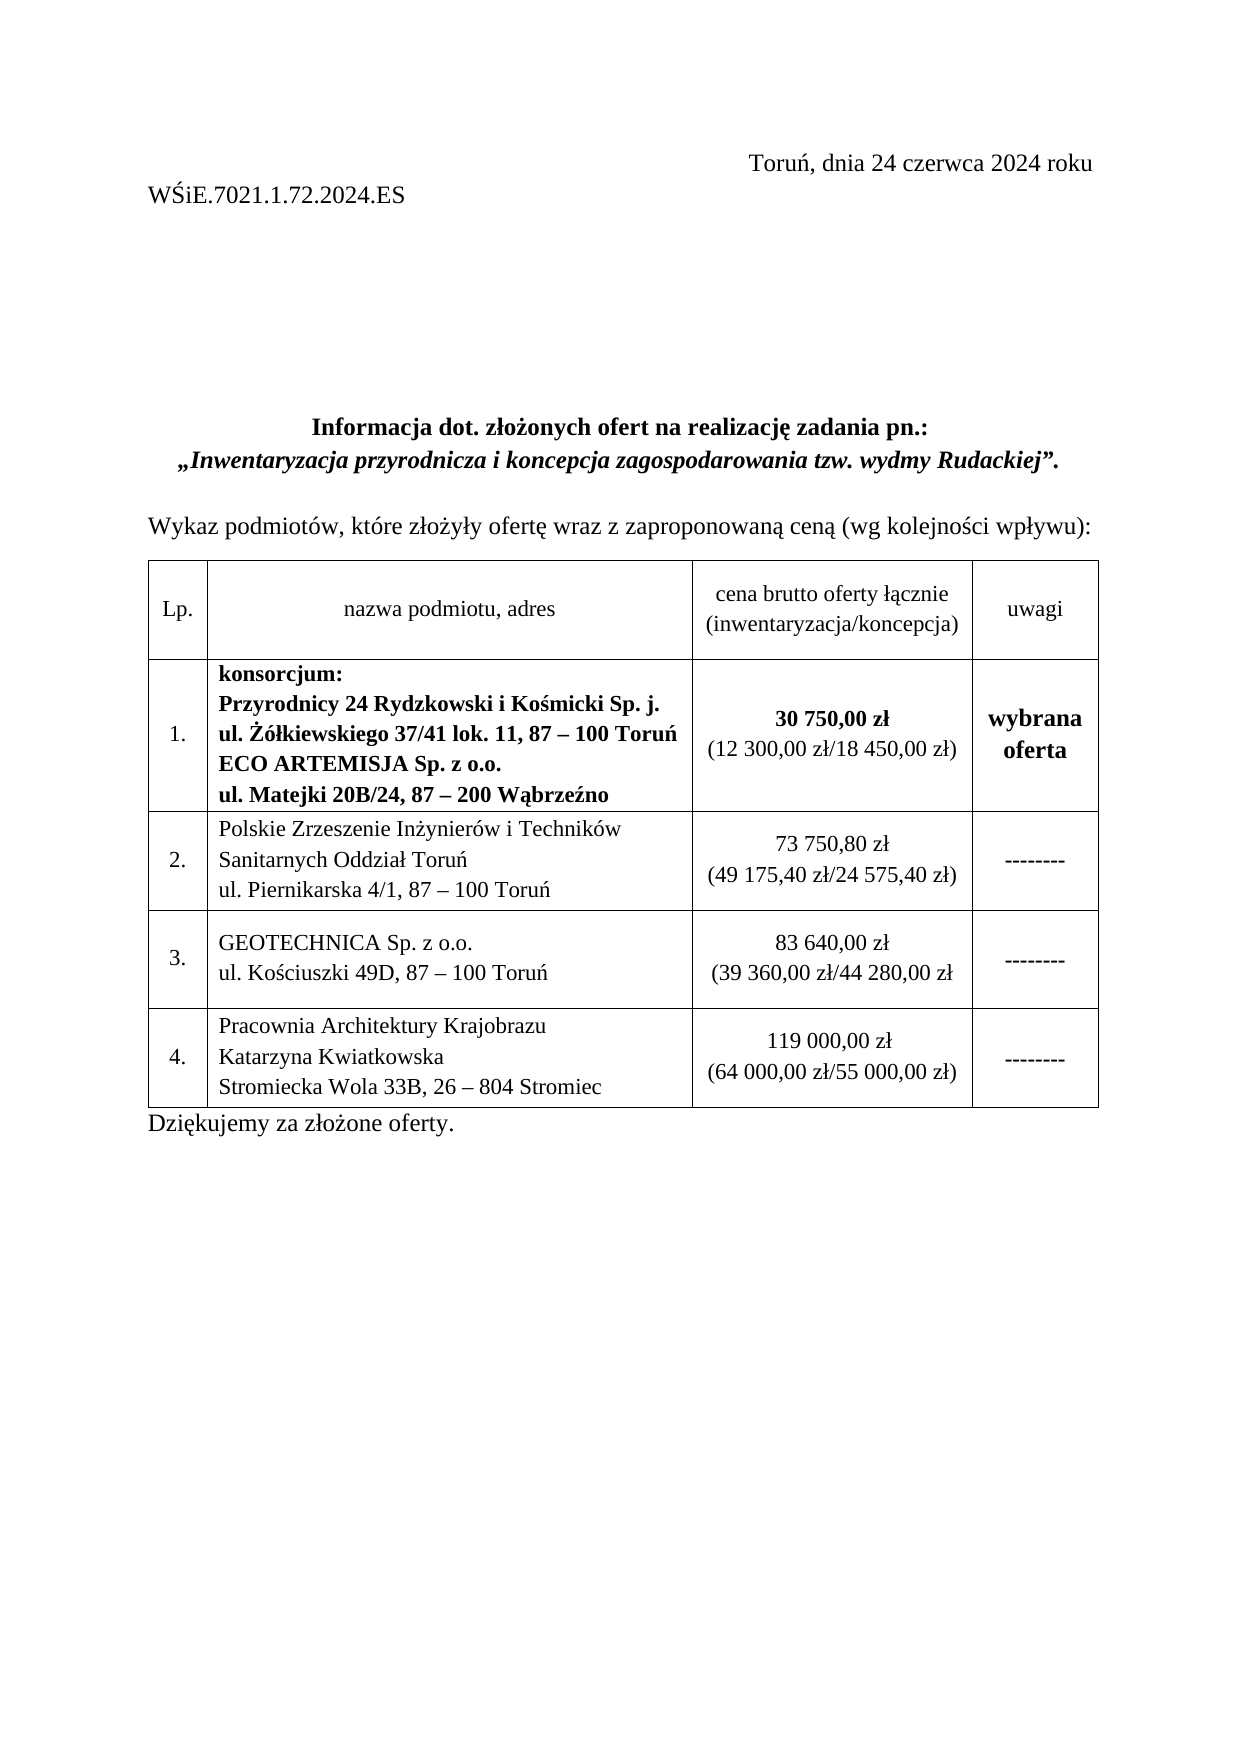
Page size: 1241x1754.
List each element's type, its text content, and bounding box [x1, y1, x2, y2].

table_cell -------- [973, 1009, 1098, 1107]
text WŚiE.7021.1.72.2024.ES [148, 181, 1093, 209]
table_cell 4. [149, 1009, 207, 1107]
text „Inwentaryzacja przyrodnicza i koncepcja zagospodarowania tzw. wydmy Rudackiej”. [148, 445, 1093, 473]
table_cell -------- [973, 812, 1098, 909]
text Toruń, dnia 24 czerwca 2024 roku [148, 148, 1093, 176]
table_cell -------- [973, 911, 1098, 1008]
text Informacja dot. złożonych ofert na realizację zadania pn.: [148, 412, 1093, 441]
table_header nazwa podmiotu, adres [208, 561, 692, 659]
table_cell 119 000,00 zł (64 000,00 zł/55 000,00 zł) [693, 1009, 972, 1107]
table_cell wybrana oferta [973, 660, 1098, 811]
table_cell 1. [149, 660, 207, 811]
table_cell 83 640,00 zł (39 360,00 zł/44 280,00 zł [693, 911, 972, 1008]
table_cell 2. [149, 812, 207, 909]
table_header Lp. [149, 561, 207, 659]
text Wykaz podmiotów, które złożyły ofertę wraz z zaproponowaną ceną (wg kolejności wpływu): [148, 511, 1093, 539]
table_header cena brutto oferty łącznie (inwentaryzacja/koncepcja) [693, 561, 972, 659]
table_cell Pracownia Architektury Krajobrazu Katarzyna Kwiatkowska Stromiecka Wola 33B, 26 – 804 Stromiec [208, 1009, 692, 1107]
table_cell 73 750,80 zł (49 175,40 zł/24 575,40 zł) [693, 812, 972, 909]
text Dziękujemy za złożone oferty. [148, 1108, 1093, 1136]
table_cell 3. [149, 911, 207, 1008]
table_header uwagi [973, 561, 1098, 659]
table_cell konsorcjum: Przyrodnicy 24 Rydzkowski i Kośmicki Sp. j. ul. Żółkiewskiego 37/41 lok. 11, 87 – 100 Toruń ECO ARTEMISJA Sp. z o.o. ul. Matejki 20B/24, 87 – 200 Wąbrzeźno [208, 660, 692, 811]
table_cell Polskie Zrzeszenie Inżynierów i Techników Sanitarnych Oddział Toruń ul. Piernikarska 4/1, 87 – 100 Toruń [208, 812, 692, 909]
table_cell 30 750,00 zł (12 300,00 zł/18 450,00 zł) [693, 660, 972, 811]
table_cell GEOTECHNICA Sp. z o.o. ul. Kościuszki 49D, 87 – 100 Toruń [208, 911, 692, 1008]
